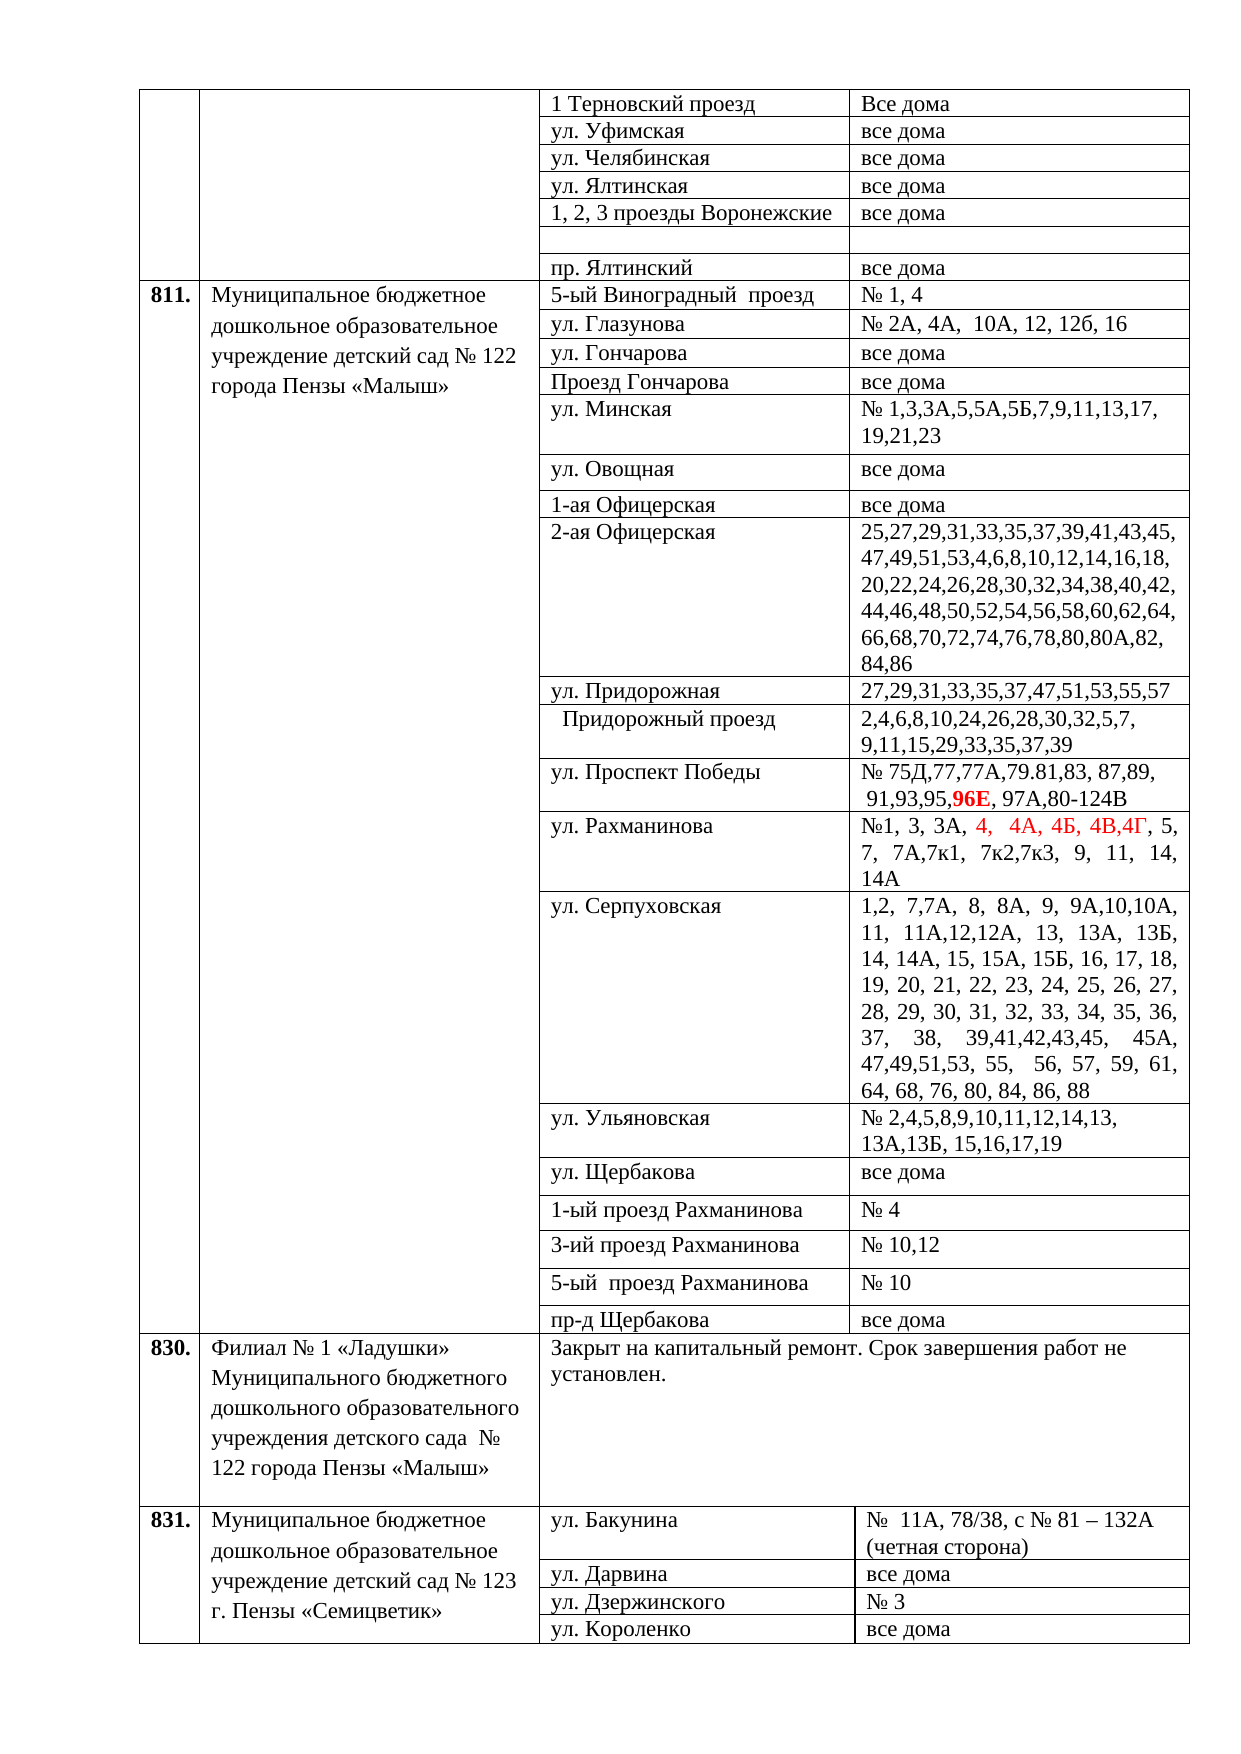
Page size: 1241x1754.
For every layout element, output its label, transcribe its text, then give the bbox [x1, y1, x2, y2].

table_cell все дома [850, 368, 1189, 394]
table_cell все дома [850, 1306, 1189, 1333]
table_cell 5-ый проезд Рахманинова [540, 1269, 849, 1305]
table_cell № 10 [850, 1269, 1189, 1305]
table_cell ул. Бакунина [540, 1507, 854, 1559]
table_cell № 1, 4 [850, 281, 1189, 309]
table_cell № 3 [856, 1588, 1189, 1614]
table_cell Проезд Гончарова [540, 368, 849, 394]
table_cell ул. Ялтинская [540, 172, 849, 198]
table_cell пр-д Щербакова [540, 1306, 849, 1333]
table_cell [540, 227, 849, 253]
table_cell 3-ий проезд Рахманинова [540, 1231, 849, 1267]
table_cell все дома [850, 491, 1189, 517]
table_cell № 10,12 [850, 1231, 1189, 1267]
table_cell ул. Рахманинова [540, 812, 849, 891]
table_cell 1-ая Офицерская [540, 491, 849, 517]
table_cell ул. Щербакова [540, 1158, 849, 1194]
table_cell ул. Придорожная [540, 677, 849, 704]
table_cell все дома [856, 1615, 1189, 1643]
table_cell № 2А, 4А, 10А, 12, 12б, 16 [850, 310, 1189, 338]
table_cell ул. Дзержинского [540, 1588, 854, 1614]
table_cell Филиал № 1 «Ладушки» Муниципального бюджетного дошкольного образовательного учреждения детского сада № 122 города Пензы «Малыш» [200, 1334, 539, 1506]
table_cell Муниципальное бюджетное дошкольное образовательное учреждение детский сад № 122 города Пензы «Малыш» [200, 281, 539, 1333]
table_cell ул. Дарвина [540, 1560, 854, 1587]
table_cell ул. Короленко [540, 1615, 854, 1643]
table_cell [140, 281, 199, 1333]
table_cell пр. Ялтинский [540, 254, 849, 280]
table_cell все дома [850, 145, 1189, 171]
table_cell ул. Глазунова [540, 310, 849, 338]
table_cell № 4 [850, 1196, 1189, 1230]
table_cell 1 Терновский проезд [540, 90, 849, 116]
table_cell ул. Проспект Победы [540, 759, 849, 811]
table_cell ул. Серпуховская [540, 892, 849, 1103]
table_cell Придорожный проезд [540, 705, 849, 757]
table_cell 1-ый проезд Рахманинова [540, 1196, 849, 1230]
table_cell все дома [850, 339, 1189, 367]
table_cell все дома [856, 1560, 1189, 1587]
table_cell все дома [850, 117, 1189, 143]
table_cell все дома [850, 199, 1189, 226]
table_cell ул. Ульяновская [540, 1104, 849, 1157]
table_cell №1, 3, 3А, 4, 4А, 4Б, 4В,4Г, 5, 7, 7А,7к1, 7к2,7к3, 9, 11, 14, 14А [850, 812, 1189, 891]
table_cell все дома [850, 172, 1189, 198]
table_cell все дома [850, 254, 1189, 280]
table_cell Все дома [850, 90, 1189, 116]
table_cell Муниципальное бюджетное дошкольное образовательное учреждение детский сад № 123 г. Пензы «Семицветик» [200, 1507, 539, 1643]
table_cell 5-ый Виноградный проезд [540, 281, 849, 309]
table_cell 27,29,31,33,35,37,47,51,53,55,57 [850, 677, 1189, 704]
table_cell 25,27,29,31,33,35,37,39,41,43,45,47,49,51,53,4,6,8,10,12,14,16,18,20,22,24,26,28,30,32,34,38,40,42,44,46,48,50,52,54,56,58,60,62,64,66,68,70,72,74,76,78,80,80А,82, 84,86 [850, 518, 1189, 676]
table_cell ул. Овощная [540, 455, 849, 490]
table_cell № 75Д,77,77А,79.81,83, 87,89, 91,93,95,96Е, 97А,80-124В [850, 759, 1189, 811]
table_cell № 11А, 78/38, с № 81 – 132А (четная сторона) [856, 1507, 1189, 1559]
table_cell Закрыт на капитальный ремонт. Срок завершения работ не установлен. [540, 1334, 1189, 1506]
table_cell 2-ая Офицерская [540, 518, 849, 676]
table_cell № 2,4,5,8,9,10,11,12,14,13, 13А,13Б, 15,16,17,19 [850, 1104, 1189, 1157]
table_cell [140, 1334, 199, 1506]
table_cell 1,2, 7,7А, 8, 8А, 9, 9А,10,10А, 11, 11А,12,12А, 13, 13А, 13Б, 14, 14А, 15, 15А, 15Б, 16, 17, 18, 19, 20, 21, 22, 23, 24, 25, 26, 27, 28, 29, 30, 31, 32, 33, 34, 35, 36, 37, 38, 39,41,42,43,45, 45А, 47,49,51,53, 55, 56, 57, 59, 61, 64, 68, 76, 80, 84, 86, 88 [850, 892, 1189, 1103]
table_cell ул. Челябинская [540, 145, 849, 171]
table_cell [140, 1507, 199, 1643]
table_cell 2,4,6,8,10,24,26,28,30,32,5,7, 9,11,15,29,33,35,37,39 [850, 705, 1189, 757]
table_cell 1, 2, 3 проезды Воронежские [540, 199, 849, 226]
table_cell ул. Минская [540, 395, 849, 454]
table_cell ул. Уфимская [540, 117, 849, 143]
table_cell № 1,3,3А,5,5А,5Б,7,9,11,13,17, 19,21,23 [850, 395, 1189, 454]
table_cell [850, 227, 1189, 253]
table_cell все дома [850, 455, 1189, 490]
table_cell ул. Гончарова [540, 339, 849, 367]
table_cell все дома [850, 1158, 1189, 1194]
